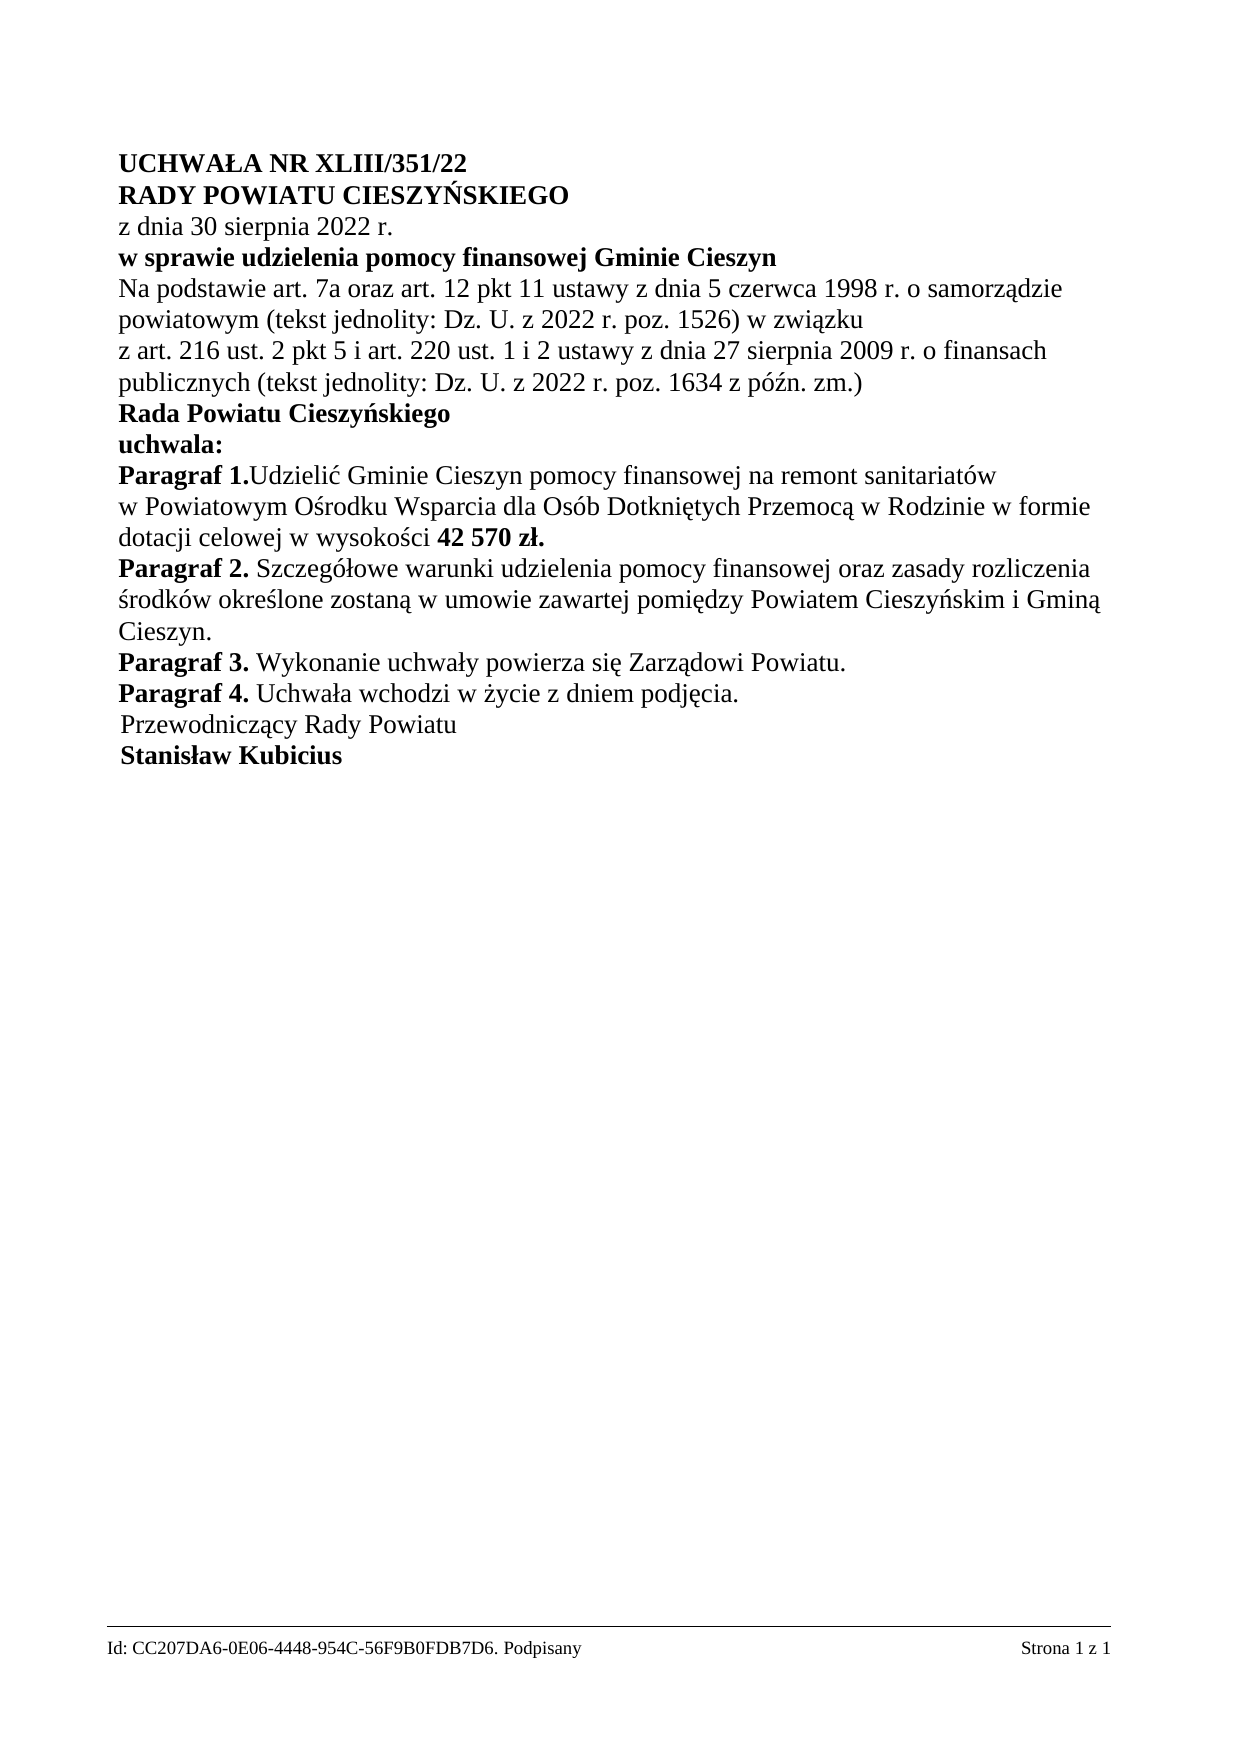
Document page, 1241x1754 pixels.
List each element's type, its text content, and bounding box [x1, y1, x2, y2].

text z dnia 30 sierpnia 2022 r. [118, 210, 1122, 241]
text Uchwała Nr XLIII/351/22 Rady Powiatu Cieszyńskiego [118, 148, 1122, 210]
text Paragraf 1.Udzielić Gminie Cieszyn pomocy finansowej na remont sanitariatów w Powiatowym Ośrodku Wsparcia dla Osób Dotkniętych Przemocą w Rodzinie w formie dotacji celowej w wysokości 42 570 zł. [118, 459, 1122, 552]
text Rada Powiatu Cieszyńskiego uchwala: [118, 397, 1122, 459]
text Paragraf 2. Szczegółowe warunki udzielenia pomocy finansowej oraz zasady rozliczenia środków określone zostaną w umowie zawartej pomiędzy Powiatem Cieszyńskim i Gminą Cieszyn. [118, 552, 1122, 646]
text Paragraf 3. Wykonanie uchwały powierza się Zarządowi Powiatu. [118, 646, 1122, 677]
text Na podstawie art. 7a oraz art. 12 pkt 11 ustawy z dnia 5 czerwca 1998 r. o samorządzie powiatowym (tekst jednolity: Dz. U. z 2022 r. poz. 1526) w związku z art. 216 ust. 2 pkt 5 i art. 220 ust. 1 i 2 ustawy z dnia 27 sierpnia 2009 r. o finansach publicznych (tekst jednolity: Dz. U. z 2022 r. poz. 1634 z późn. zm.) [118, 272, 1122, 397]
text Paragraf 4. Uchwała wchodzi w życie z dniem podjęcia. [118, 677, 1122, 708]
text w sprawie udzielenia pomocy finansowej Gminie Cieszyn [118, 241, 1122, 272]
table_header Przewodniczący Rady Powiatu Stanisław Kubicius [120, 708, 620, 771]
